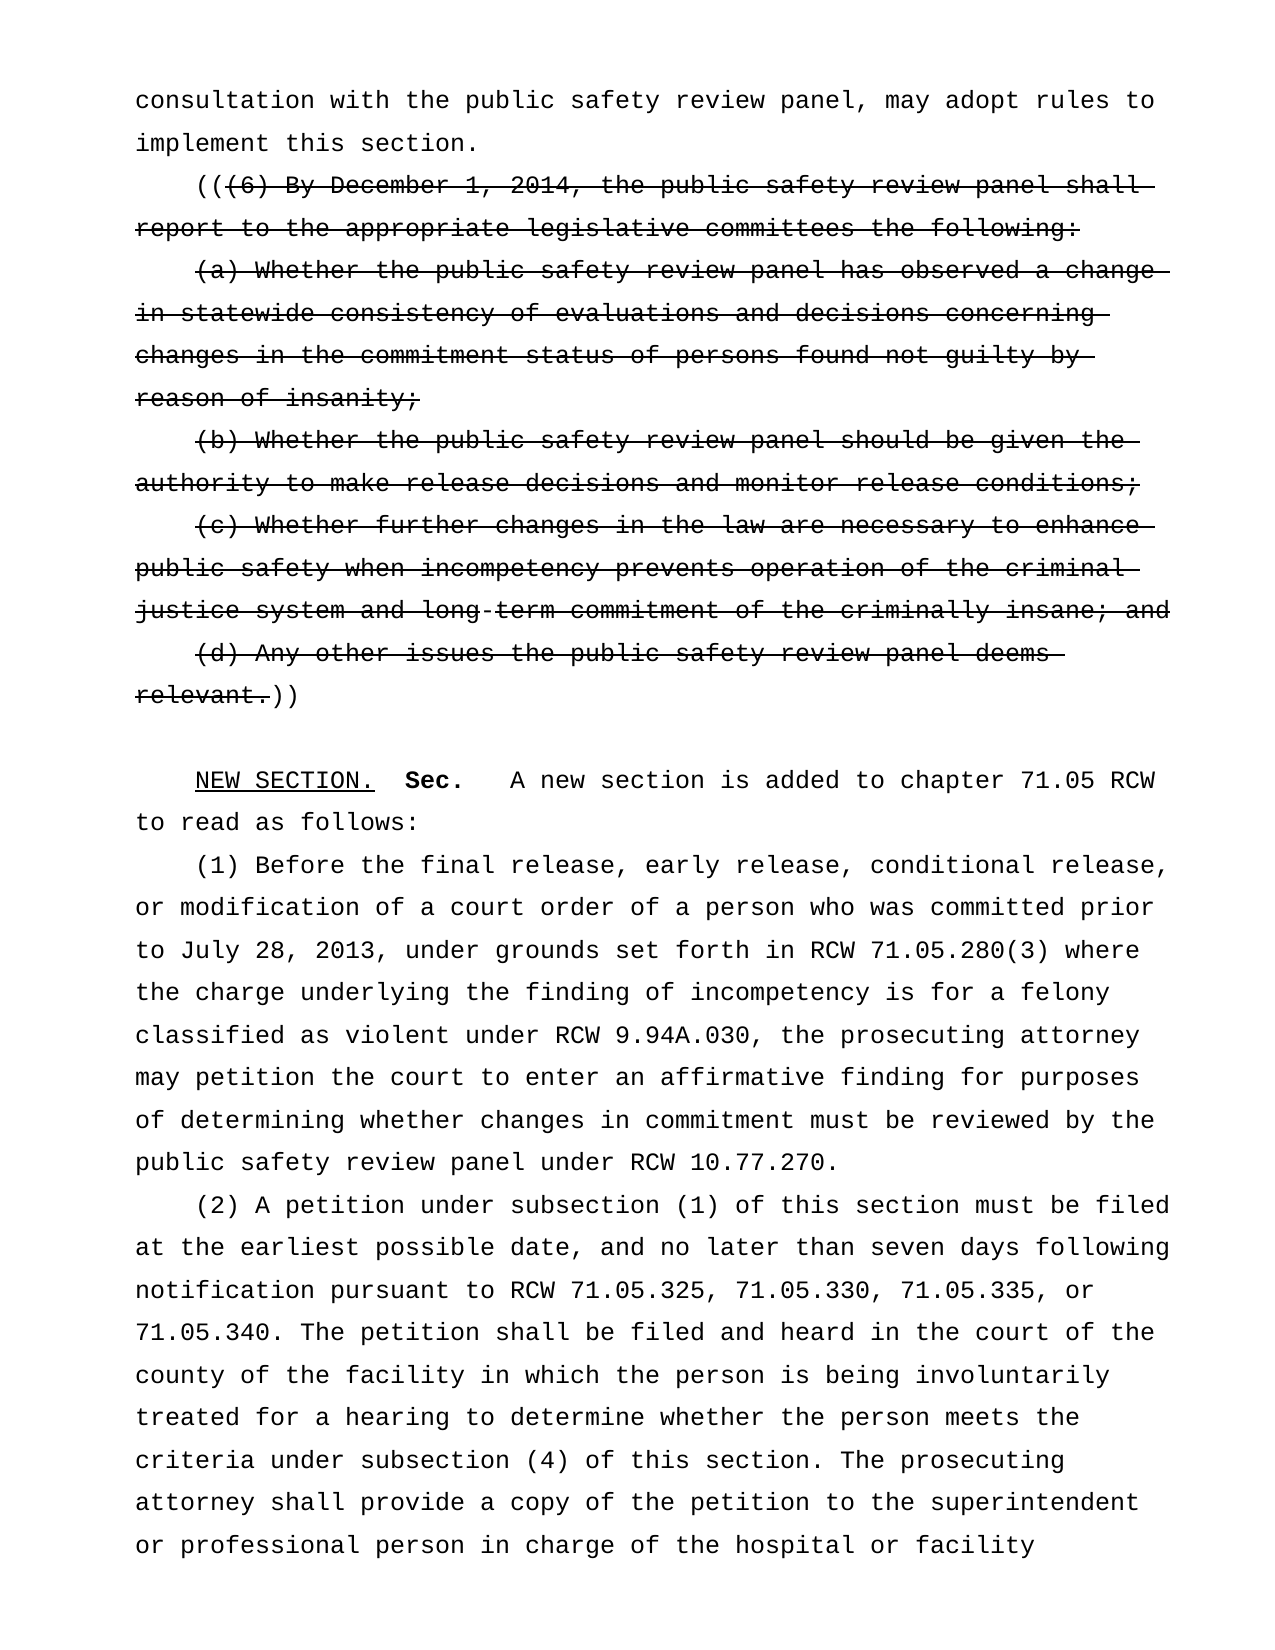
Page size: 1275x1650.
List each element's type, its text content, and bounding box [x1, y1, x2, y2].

text (a) Whether the public safety review panel has observed a change in statewide consistency of evaluations and decisions concerning changes in the commitment status of persons found not guilty by reason of insanity; [135, 245, 1170, 415]
text (d) Any other issues the public safety review panel deems relevant.)) [135, 627, 1170, 712]
text NEW SECTION. Sec. A new section is added to chapter 71.05 RCW to read as follows: [135, 754, 1170, 839]
text (1) Before the final release, early release, conditional release, or modification of a court order of a person who was committed prior to July 28, 2013, under grounds set forth in RCW 71.05.280(3) where the charge underlying the finding of incompetency is for a felony classified as violent under RCW 9.94A.030, the prosecuting attorney may petition the court to enter an affirmative finding for purposes of determining whether changes in commitment must be reviewed by the public safety review panel under RCW 10.77.270. [135, 839, 1170, 1179]
text (((6) By December 1, 2014, the public safety review panel shall report to the appropriate legislative committees the following: [135, 160, 1170, 245]
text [135, 75, 1170, 160]
text (b) Whether the public safety review panel should be given the authority to make release decisions and monitor release conditions; [135, 415, 1170, 500]
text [135, 1179, 1170, 1562]
text (c) Whether further changes in the law are necessary to enhance public safety when incompetency prevents operation of the criminal justice system and long-term commitment of the criminally insane; and [135, 500, 1170, 627]
